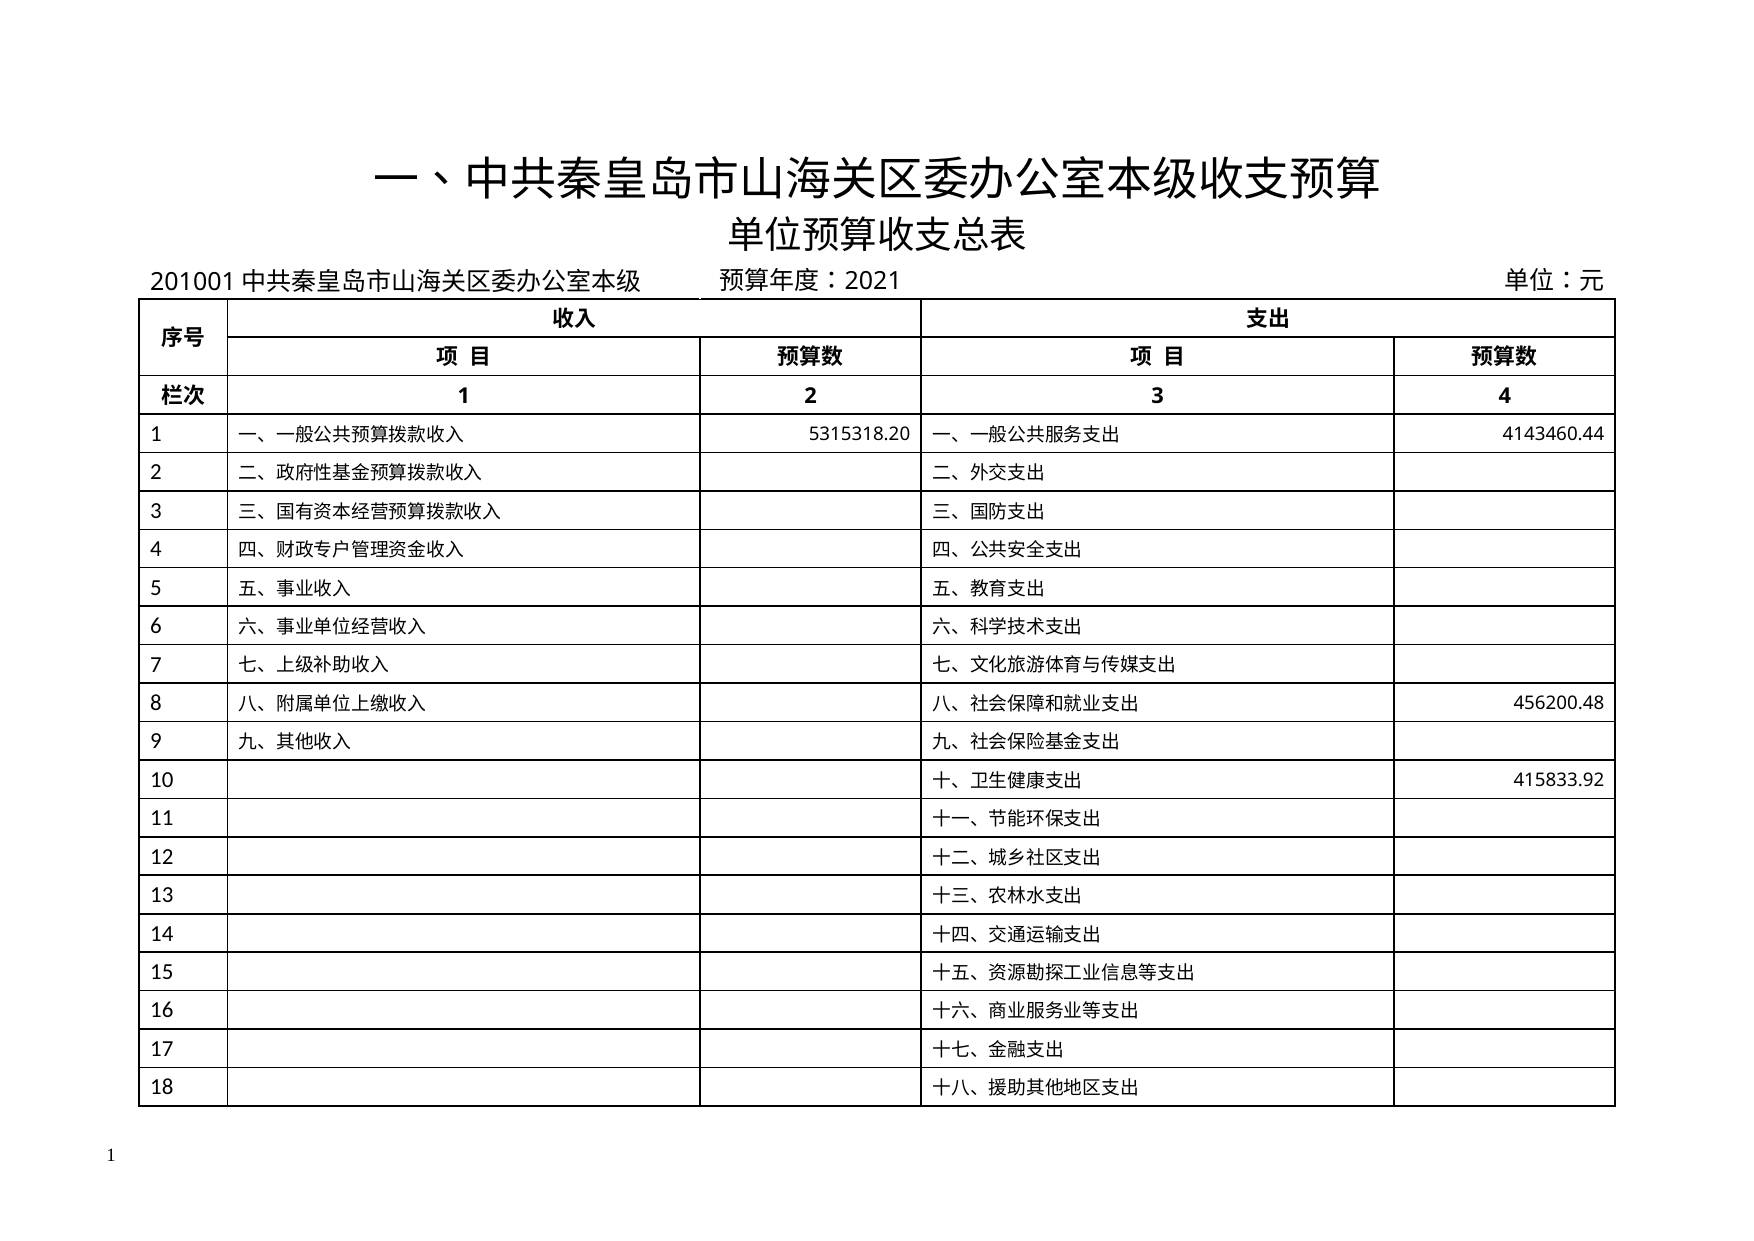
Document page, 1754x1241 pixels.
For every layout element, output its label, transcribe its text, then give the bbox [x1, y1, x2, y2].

table_cell [1395, 838, 1614, 874]
table_cell [701, 492, 920, 528]
table_cell 二、外交支出 [922, 453, 1393, 490]
table_cell 七、上级补助收入 [228, 645, 699, 682]
table_cell 2 [140, 453, 227, 490]
table_cell 九、社会保险基金支出 [922, 722, 1393, 759]
table_header 201001中共秦皇岛市山海关区委办公室本级 [140, 261, 699, 298]
table_cell 八、社会保障和就业支出 [922, 684, 1393, 721]
table_cell [1395, 799, 1614, 836]
table_cell 4 [140, 530, 227, 567]
table_cell [228, 761, 699, 797]
table_cell 十四、交通运输支出 [922, 915, 1393, 951]
table_cell [1395, 915, 1614, 951]
table_cell 十八、援助其他地区支出 [922, 1068, 1393, 1105]
table_cell 十六、商业服务业等支出 [922, 991, 1393, 1028]
table_cell [701, 530, 920, 567]
table_cell [701, 761, 920, 797]
table_cell 10 [140, 761, 227, 797]
table_cell [1395, 722, 1614, 759]
table_cell 4143460.44 [1395, 415, 1614, 452]
table_cell [1395, 645, 1614, 682]
table_cell 七、文化旅游体育与传媒支出 [922, 645, 1393, 682]
table_cell 2 [701, 376, 920, 413]
table_cell [701, 722, 920, 759]
table_cell [701, 991, 920, 1028]
table_cell 六、科学技术支出 [922, 607, 1393, 644]
table_cell [1395, 568, 1614, 605]
table_cell [701, 915, 920, 951]
table_cell 项 目 [228, 338, 699, 375]
table_cell 预算数 [1395, 338, 1614, 375]
table_cell 四、财政专户管理资金收入 [228, 530, 699, 567]
table_cell [228, 876, 699, 913]
table_cell 5 [140, 568, 227, 605]
table_cell 456200.48 [1395, 684, 1614, 721]
table_cell 二、政府性基金预算拨款收入 [228, 453, 699, 490]
table_cell [1395, 1068, 1614, 1105]
table_cell 4 [1395, 376, 1614, 413]
table_cell 十、卫生健康支出 [922, 761, 1393, 797]
table_cell [1395, 492, 1614, 528]
table_cell 5315318.20 [701, 415, 920, 452]
table_cell 12 [140, 838, 227, 874]
table_cell 九、其他收入 [228, 722, 699, 759]
table_cell [701, 1068, 920, 1105]
table_cell 序号 [140, 300, 227, 375]
table_cell [701, 799, 920, 836]
table_cell [1395, 953, 1614, 990]
table_cell [701, 953, 920, 990]
table_cell 十七、金融支出 [922, 1030, 1393, 1067]
table_cell [1395, 453, 1614, 490]
table_cell [228, 799, 699, 836]
table_cell 八、附属单位上缴收入 [228, 684, 699, 721]
table_cell [701, 1030, 920, 1067]
table_cell 1 [140, 415, 227, 452]
table_cell [228, 838, 699, 874]
table_cell 五、事业收入 [228, 568, 699, 605]
table_cell 3 [140, 492, 227, 528]
table_cell 14 [140, 915, 227, 951]
table_cell 项 目 [922, 338, 1393, 375]
table_cell 9 [140, 722, 227, 759]
table_cell 11 [140, 799, 227, 836]
table_cell [1395, 991, 1614, 1028]
table_cell [1395, 1030, 1614, 1067]
table_cell [701, 453, 920, 490]
table_cell 五、教育支出 [922, 568, 1393, 605]
table_cell [228, 991, 699, 1028]
table_cell 15 [140, 953, 227, 990]
table_cell 8 [140, 684, 227, 721]
table_cell 6 [140, 607, 227, 644]
table_cell 四、公共安全支出 [922, 530, 1393, 567]
table_cell 18 [140, 1068, 227, 1105]
text 单位预算收支总表 [106, 208, 1648, 259]
table_cell 16 [140, 991, 227, 1028]
table_cell [701, 876, 920, 913]
table_cell [701, 838, 920, 874]
table_cell 十二、城乡社区支出 [922, 838, 1393, 874]
table_cell 415833.92 [1395, 761, 1614, 797]
table_cell [701, 684, 920, 721]
table_cell 一、一般公共服务支出 [922, 415, 1393, 452]
table_cell 十三、农林水支出 [922, 876, 1393, 913]
table_cell [1395, 876, 1614, 913]
text 一、中共秦皇岛市山海关区委办公室本级收支预算 [106, 142, 1648, 208]
table_cell 收入 [228, 300, 920, 336]
table_header 预算年度：2021 [701, 261, 920, 298]
table_cell 栏次 [140, 376, 227, 413]
table_cell [228, 953, 699, 990]
table_cell 17 [140, 1030, 227, 1067]
table_cell 13 [140, 876, 227, 913]
table_cell 三、国防支出 [922, 492, 1393, 528]
table_cell 预算数 [701, 338, 920, 375]
table_cell 六、事业单位经营收入 [228, 607, 699, 644]
table_cell 3 [922, 376, 1393, 413]
table_cell 十五、资源勘探工业信息等支出 [922, 953, 1393, 990]
table_cell [228, 1030, 699, 1067]
table_cell 7 [140, 645, 227, 682]
table_cell [701, 607, 920, 644]
table_header 单位：元 [922, 261, 1614, 298]
table_cell [701, 645, 920, 682]
table_cell [228, 915, 699, 951]
table_cell 1 [228, 376, 699, 413]
table_cell 三、国有资本经营预算拨款收入 [228, 492, 699, 528]
table_cell 一、一般公共预算拨款收入 [228, 415, 699, 452]
table_cell [228, 1068, 699, 1105]
table_cell [1395, 607, 1614, 644]
table_cell 十一、节能环保支出 [922, 799, 1393, 836]
table_cell [701, 568, 920, 605]
table_cell 支出 [922, 300, 1614, 336]
table_cell [1395, 530, 1614, 567]
